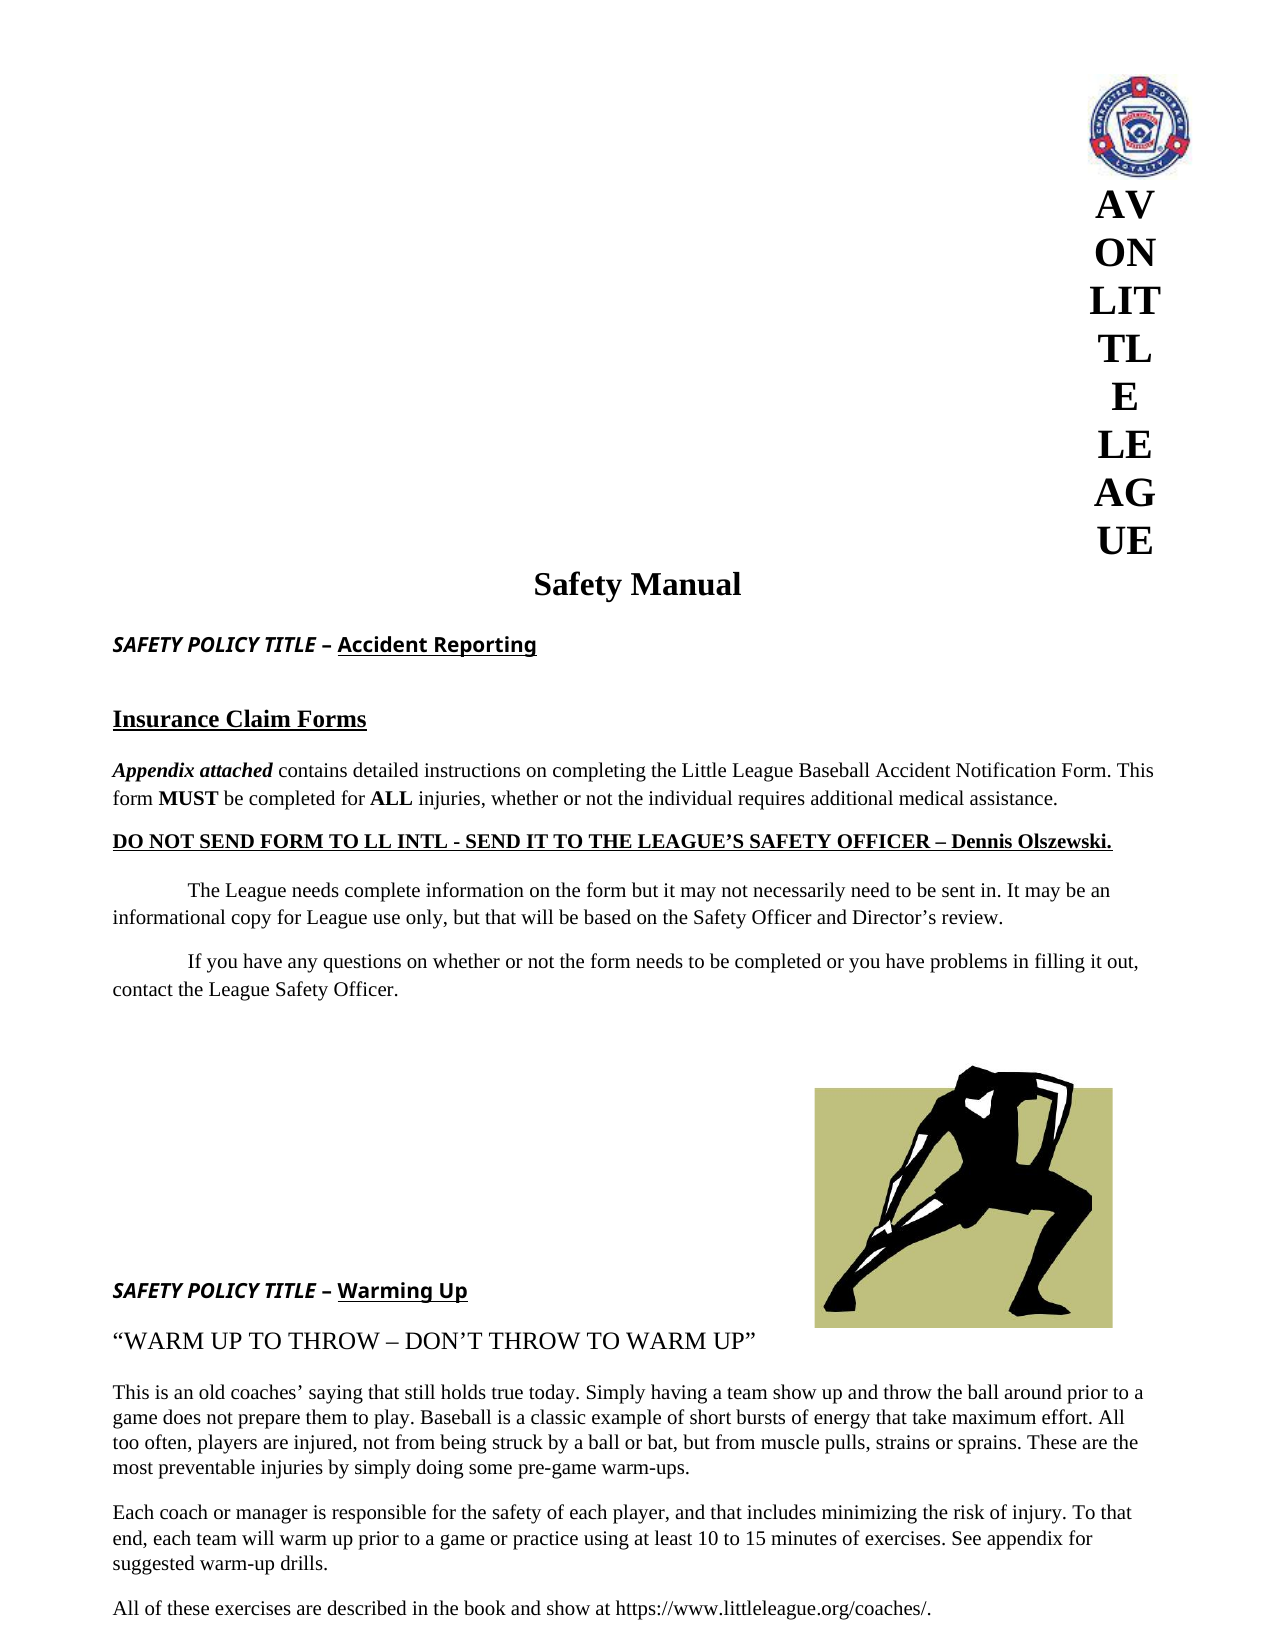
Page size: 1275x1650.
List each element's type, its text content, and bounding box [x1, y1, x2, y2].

text Safety Manual [533, 564, 1160, 603]
text All of these exercises are described in the book and show at https://www.littleleague.org/coaches/. [112, 1595, 1160, 1619]
text SAFETY POLICY TITLE – Accident Reporting [112, 631, 1160, 659]
text Each coach or manager is responsible for the safety of each player, and that includes minimizing the risk of injury. To that end, each team will warm up prior to a game or practice using at least 10 to 15 minutes of exercises. See appendix for suggested warm-up drills. [112, 1500, 1137, 1575]
picture [814, 1063, 1113, 1277]
text This is an old coaches’ saying that still holds true today. Simply having a team show up and throw the ball around prior to a game does not prepare them to play. Baseball is a classic example of short bursts of energy that take maximum effort. All too often, players are injured, not from being struck by a ball or bat, but from muscle pulls, strains or sprains. These are the most preventable injuries by simply doing some pre-game warm-ups. [112, 1380, 1150, 1479]
text Appendix attached contains detailed instructions on completing the Little League Baseball Accident Notification Form. This form MUST be completed for ALL injuries, whether or not the individual requires additional medical assistance. [112, 758, 1160, 810]
picture [814, 1305, 1113, 1326]
text SAFETY POLICY TITLE – Warming Up [112, 1277, 1160, 1305]
text AVON LITTLE LEAGUE [1087, 180, 1162, 563]
text Insurance Claim Forms [112, 704, 1160, 733]
picture [1087, 74, 1193, 180]
text “WARM UP TO THROW – DON’T THROW TO WARM UP” [112, 1326, 1160, 1355]
text DO NOT SEND FORM TO LL INTL - SEND IT TO THE LEAGUE’S SAFETY OFFICER – Dennis Olszewski. [112, 829, 1160, 853]
text If you have any questions on whether or not the form needs to be completed or you have problems in filling it out, contact the League Safety Officer. [112, 949, 1139, 1001]
text The League needs complete information on the form but it may not necessarily need to be sent in. It may be an informational copy for League use only, but that will be based on the Safety Officer and Director’s review. [112, 877, 1117, 929]
